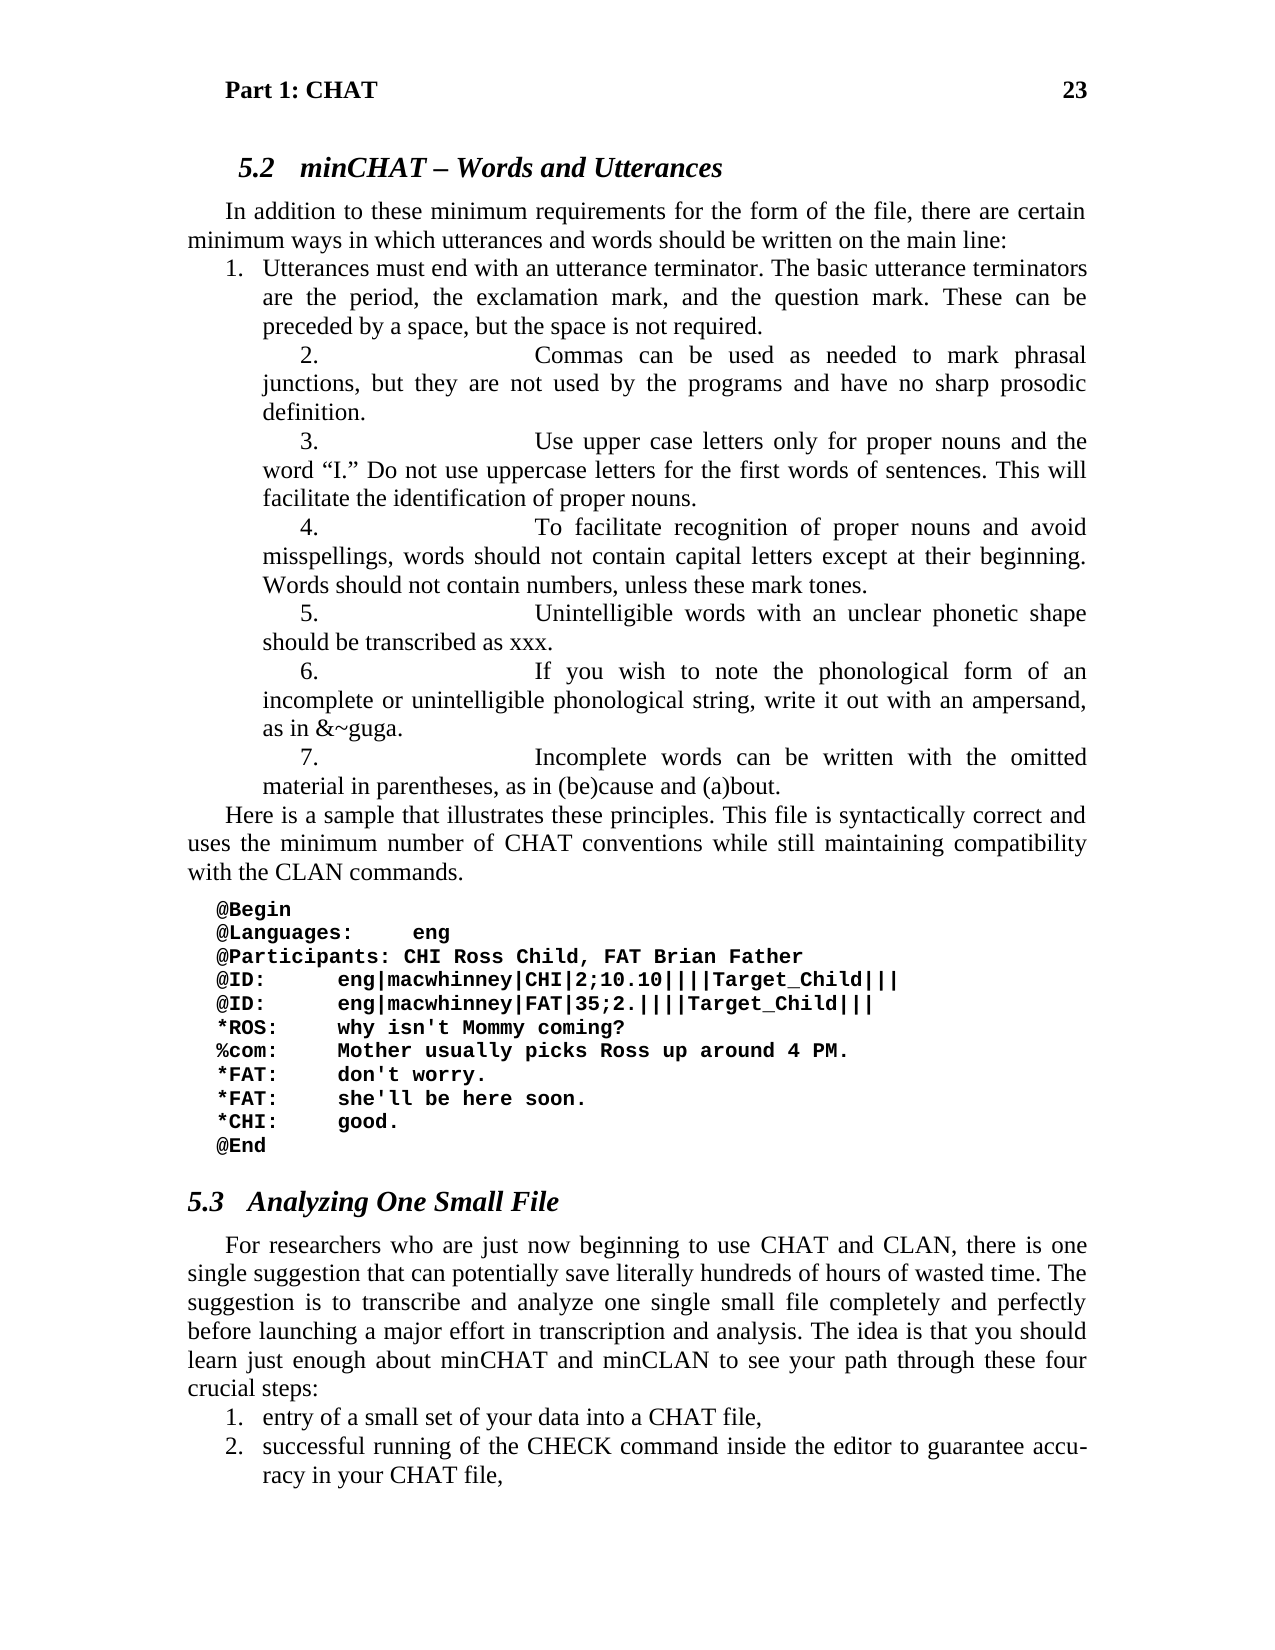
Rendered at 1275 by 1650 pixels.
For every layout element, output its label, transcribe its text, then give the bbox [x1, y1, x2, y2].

list Utterances must end with an utterance terminator. The basic utterance terminators are the period, the exclamation mark, and the question mark. These can be preceded by a space, but the space is not required. [225, 253, 1087, 340]
list Commas can be used as needed to mark phrasal junctions, but they are not used by the programs and have no sharp prosodic definition. [262, 340, 1087, 426]
text Here is a sample that illustrates these principles. This file is syntactically correct and uses the minimum number of chat conventions while still maintaining compatibility with the CLAN commands. [187, 800, 1087, 886]
text @Begin [216, 898, 1087, 922]
text *ROS: why isn't Mommy coming? [216, 1017, 1087, 1040]
text @End [216, 1135, 1087, 1159]
list To facilitate recognition of proper nouns and avoid misspellings, words should not contain capital letters except at their beginning. Words should not contain numbers, unless these mark tones. [262, 512, 1087, 598]
text In addition to these minimum requirements for the form of the file, there are certain minimum ways in which utterances and words should be written on the main line: [187, 196, 1087, 253]
subtitle minCHAT – Words and Utterances [201, 150, 1087, 183]
text For researchers who are just now beginning to use chat and CLAN, there is one single suggestion that can potentially save literally hundreds of hours of wasted time. The suggestion is to transcribe and analyze one single small file completely and perfectly before launching a major effort in transcription and analysis. The idea is that you should learn just enough about minchat and minCLAN to see your path through these four crucial steps: [187, 1230, 1087, 1402]
text %com: Mother usually picks Ross up around 4 PM. [216, 1040, 1087, 1064]
list successful running of the CHECK command inside the editor to guarantee accuracy in your CHAT file, [225, 1431, 1087, 1488]
text *CHI: good. [216, 1111, 1087, 1135]
text @Participants: CHI Ross Child, FAT Brian Father [216, 946, 1087, 969]
list Use upper case letters only for proper nouns and the word “I.” Do not use uppercase letters for the first words of sentences. This will facilitate the identification of proper nouns. [262, 426, 1087, 512]
text *FAT: don't worry. [216, 1064, 1087, 1088]
list entry of a small set of your data into a CHAT file, [225, 1402, 1087, 1431]
text @ID: eng|macwhinney|CHI|2;10.10||||Target_Child||| [216, 969, 1087, 993]
text @Languages: eng [216, 922, 1087, 946]
text *FAT: she'll be here soon. [216, 1088, 1087, 1111]
list Incomplete words can be written with the omitted material in parentheses, as in (be)cause and (a)bout. [262, 742, 1087, 800]
list Unintelligible words with an unclear phonetic shape should be transcribed as xxx. [262, 598, 1087, 656]
list If you wish to note the phonological form of an incomplete or unintelligible phonological string, write it out with an ampersand, as in &~guga. [262, 656, 1087, 742]
subtitle Analyzing One Small File [187, 1184, 1087, 1217]
text @ID: eng|macwhinney|FAT|35;2.||||Target_Child||| [216, 993, 1087, 1017]
